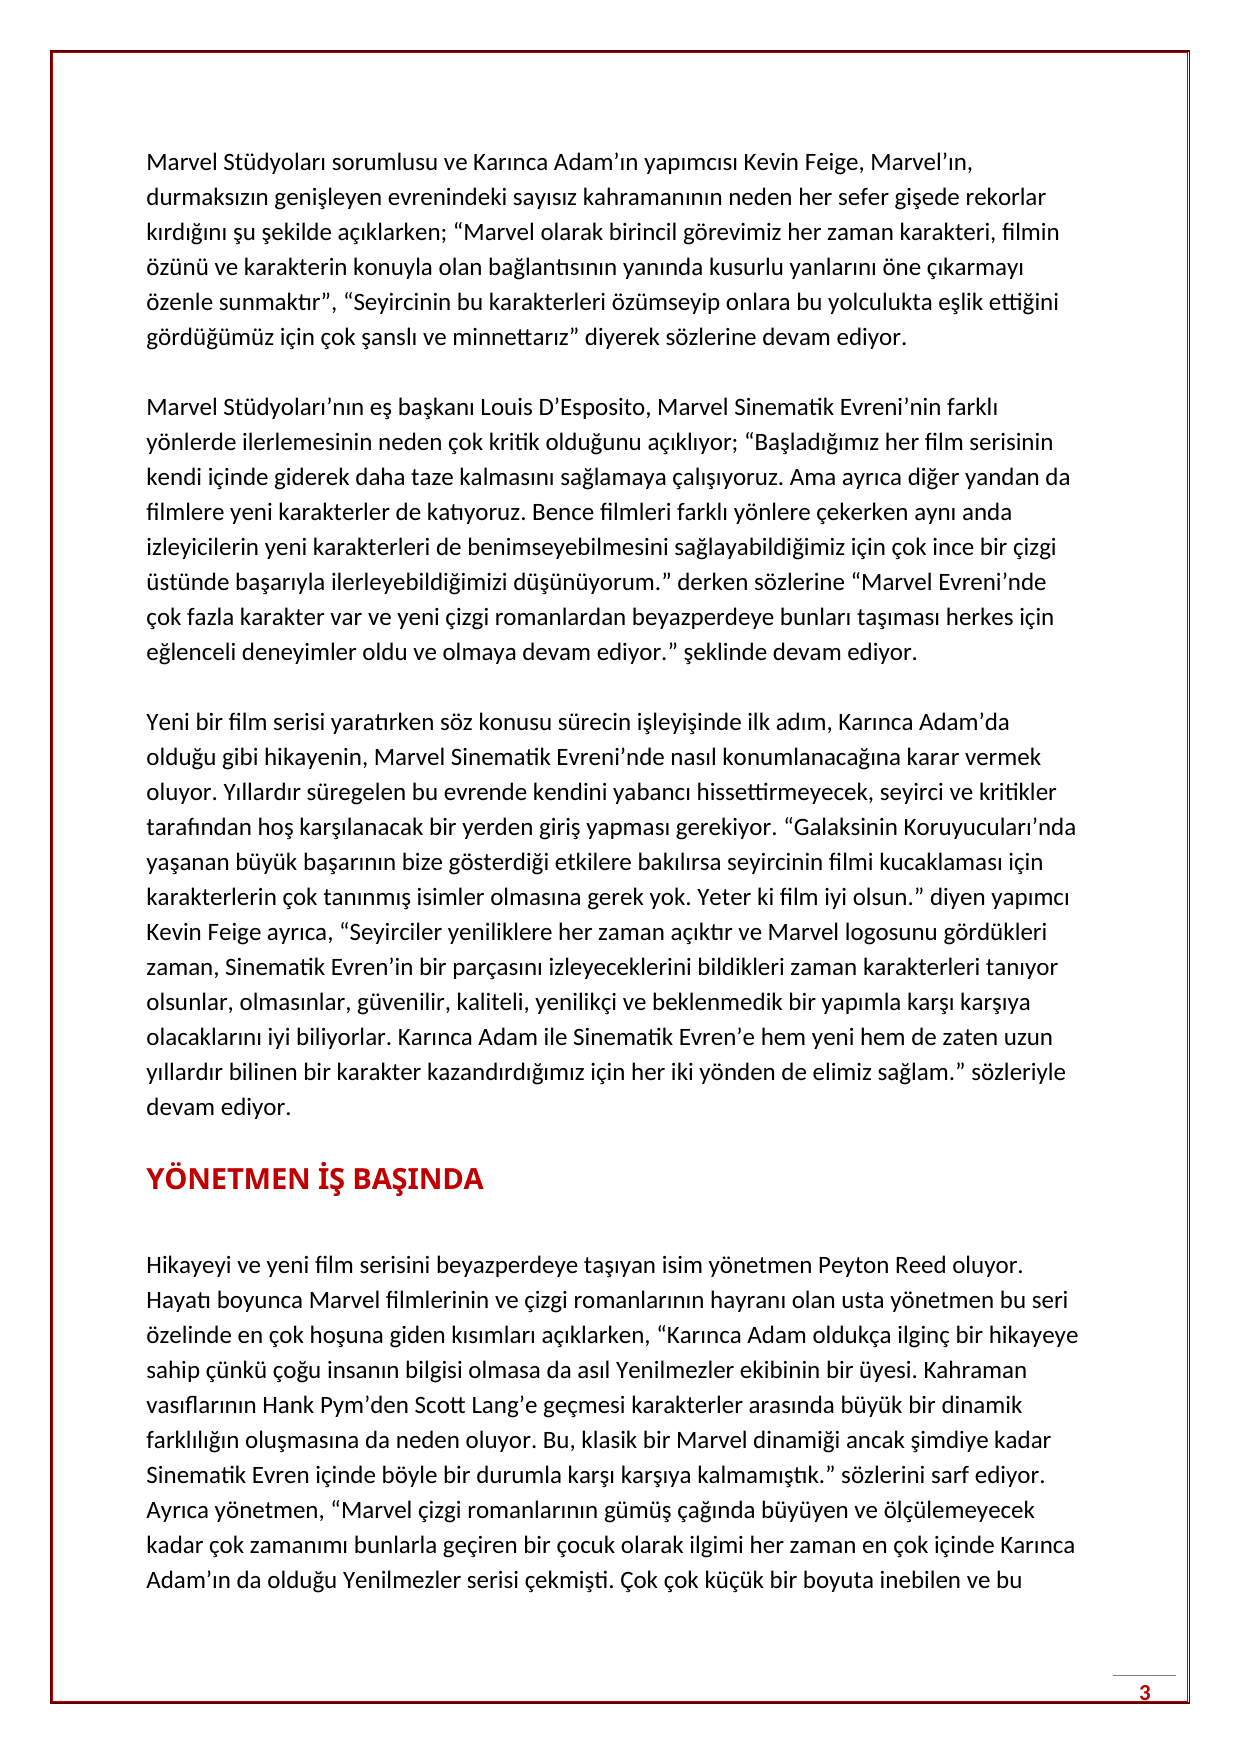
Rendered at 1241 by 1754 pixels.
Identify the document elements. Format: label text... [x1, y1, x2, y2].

text Marvel Stüdyoları sorumlusu ve Karınca Adam’ın yapımcısı Kevin Feige, Marvel’ın, durmaksızın genişleyen evrenindeki sayısız kahramanının neden her sefer gişede rekorlar kırdığını şu şekilde açıklarken; “Marvel olarak birincil görevimiz her zaman karakteri, filmin özünü ve karakterin konuyla olan bağlantısının yanında kusurlu yanlarını öne çıkarmayı özenle sunmaktır”, “Seyircinin bu karakterleri özümseyip onlara bu yolculukta eşlik ettiğini gördüğümüz için çok şanslı ve minnettarız” diyerek sözlerine devam ediyor. [146, 146, 1079, 352]
subtitle Hikayeyi ve yeni film serisini beyazperdeye taşıyan isim yönetmen Peyton Reed oluyor. Hayatı boyunca Marvel filmlerinin ve çizgi romanlarının hayranı olan usta yönetmen bu seri özelinde en çok hoşuna giden kısımları açıklarken, “Karınca Adam oldukça ilginç bir hikayeye sahip çünkü çoğu insanın bilgisi olmasa da asıl Yenilmezler ekibinin bir üyesi. Kahraman vasıflarının Hank Pym’den Scott Lang’e geçmesi karakterler arasında büyük bir dinamik farklılığın oluşmasına da neden oluyor. Bu, klasik bir Marvel dinamiği ancak şimdiye kadar Sinematik Evren içinde böyle bir durumla karşı karşıya kalmamıştık.” sözlerini sarf ediyor. [146, 1249, 1079, 1490]
text Yeni bir film serisi yaratırken söz konusu sürecin işleyişinde ilk adım, Karınca Adam’da olduğu gibi hikayenin, Marvel Sinematik Evreni’nde nasıl konumlanacağına karar vermek oluyor. Yıllardır süregelen bu evrende kendini yabancı hissettirmeyecek, seyirci ve kritikler tarafından hoş karşılanacak bir yerden giriş yapması gerekiyor. “Galaksinin Koruyucuları’nda yaşanan büyük başarının bize gösterdiği etkilere bakılırsa seyircinin filmi kucaklaması için karakterlerin çok tanınmış isimler olmasına gerek yok. Yeter ki film iyi olsun.” diyen yapımcı Kevin Feige ayrıca, “Seyirciler yeniliklere her zaman açıktır ve Marvel logosunu gördükleri zaman, Sinematik Evren’in bir parçasını izleyeceklerini bildikleri zaman karakterleri tanıyor olsunlar, olmasınlar, güvenilir, kaliteli, yenilikçi ve beklenmedik bir yapımla karşı karşıya olacaklarını iyi biliyorlar. Karınca Adam ile Sinematik Evren’e hem yeni hem de zaten uzun yıllardır bilinen bir karakter kazandırdığımız için her iki yönden de elimiz sağlam.” sözleriyle devam ediyor. [146, 706, 1079, 1122]
text Marvel Stüdyoları’nın eş başkanı Louis D’Esposito, Marvel Sinematik Evreni’nin farklı yönlerde ilerlemesinin neden çok kritik olduğunu açıklıyor; “Başladığımız her film serisinin kendi içinde giderek daha taze kalmasını sağlamaya çalışıyoruz. Ama ayrıca diğer yandan da filmlere yeni karakterler de katıyoruz. Bence filmleri farklı yönlere çekerken aynı anda izleyicilerin yeni karakterleri de benimseyebilmesini sağlayabildiğimiz için çok ince bir çizgi üstünde başarıyla ilerleyebildiğimizi düşünüyorum.” derken sözlerine “Marvel Evreni’nde çok fazla karakter var ve yeni çizgi romanlardan beyazperdeye bunları taşıması herkes için eğlenceli deneyimler oldu ve olmaya devam ediyor.” şeklinde devam ediyor. [146, 391, 1079, 667]
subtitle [146, 1494, 1079, 1595]
subtitle YÖNETMEN İŞ BAŞINDA [146, 1158, 503, 1198]
